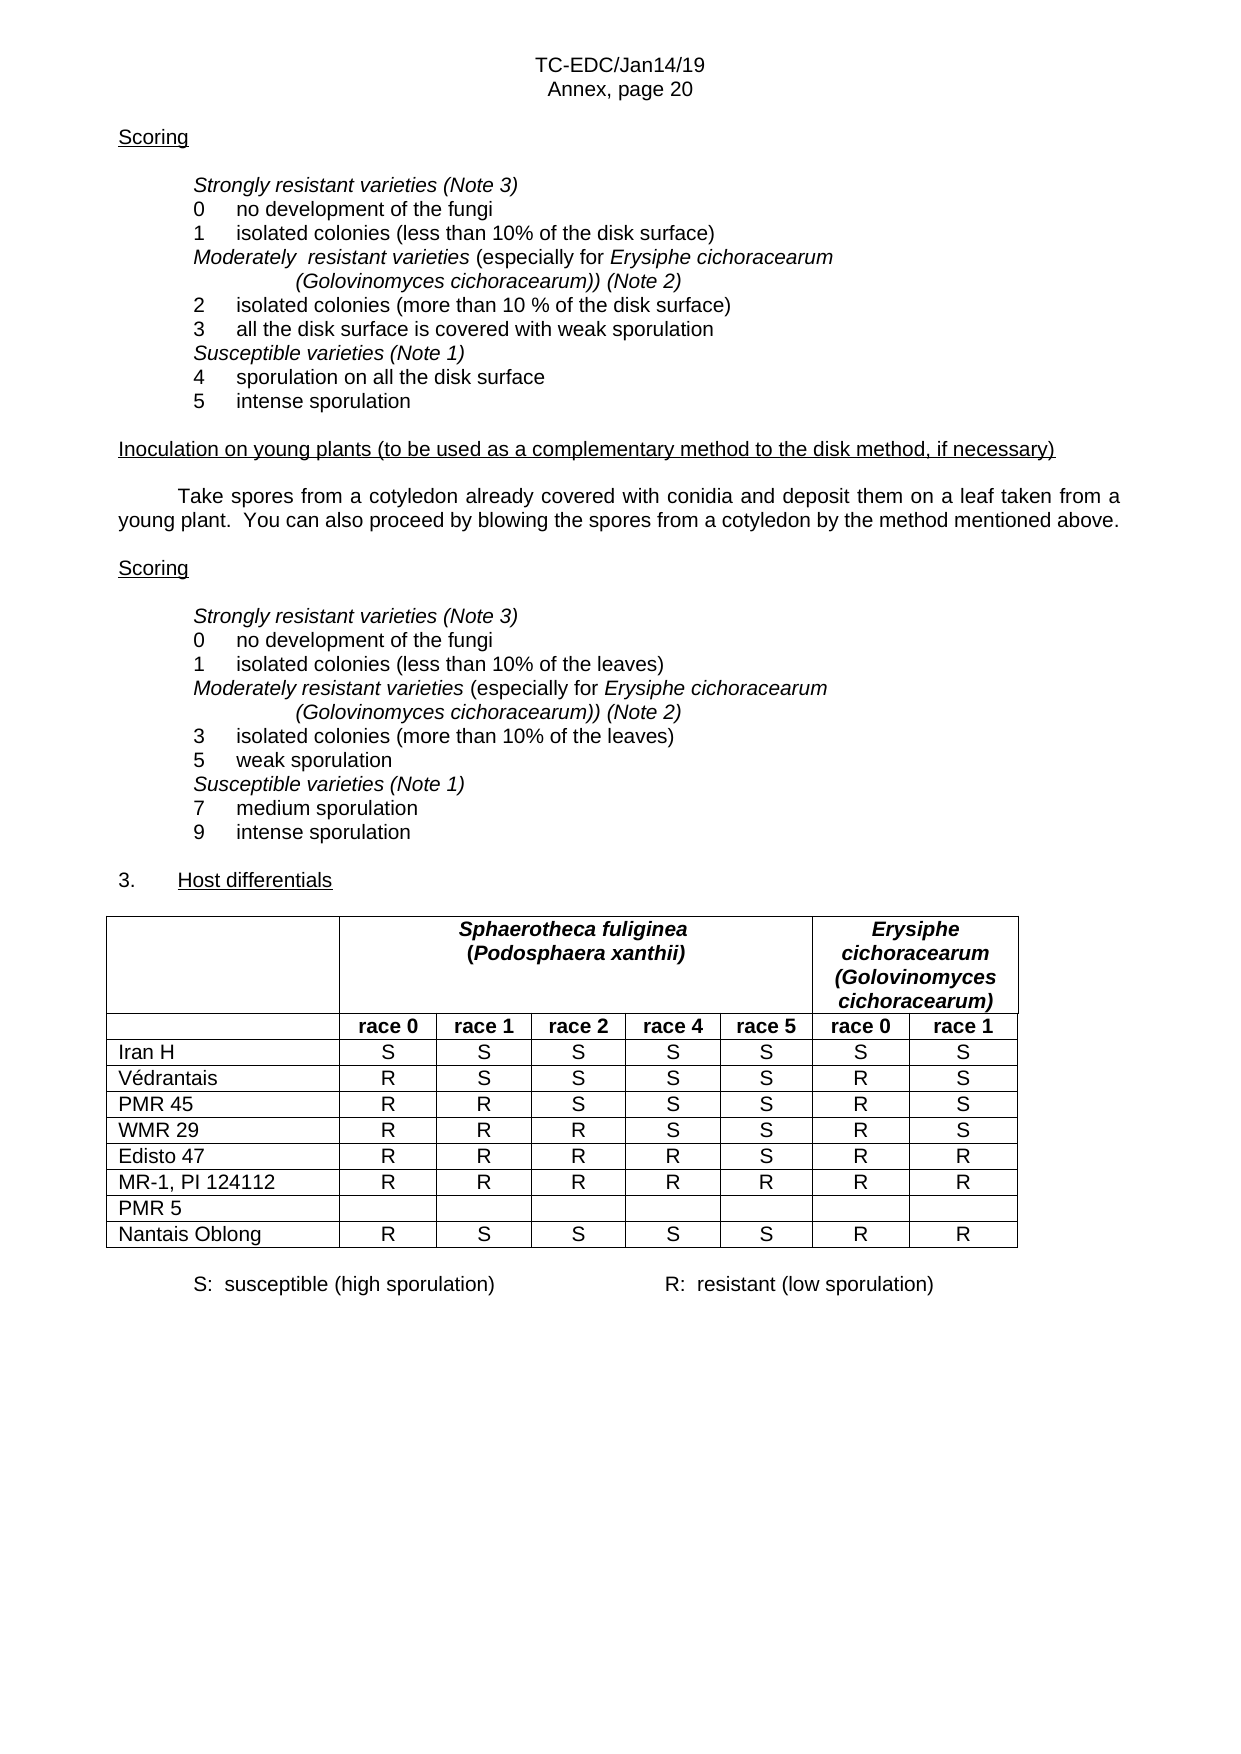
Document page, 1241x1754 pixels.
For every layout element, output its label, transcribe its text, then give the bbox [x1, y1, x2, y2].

table_cell R [910, 1170, 1017, 1195]
table_cell [532, 1196, 625, 1221]
table_cell Nantais Oblong [107, 1222, 339, 1247]
text 3 all the disk surface is covered with weak sporulation [193, 317, 1122, 341]
text 5 weak sporulation [193, 748, 1122, 772]
table_cell S [626, 1040, 720, 1064]
table_cell R [437, 1092, 531, 1117]
table_cell WMR 29 [107, 1118, 339, 1143]
text 1 isolated colonies (less than 10% of the disk surface) [193, 221, 1122, 245]
table_cell [813, 1196, 909, 1221]
table_cell PMR 45 [107, 1092, 339, 1117]
table_cell race 5 [721, 1014, 812, 1038]
table_cell R [626, 1170, 720, 1195]
table_cell [626, 1196, 720, 1221]
table_cell R [910, 1144, 1017, 1169]
text Moderately resistant varieties (especially for Erysiphe cichoracearum [193, 676, 1122, 700]
text 9 intense sporulation [193, 820, 1122, 844]
text Scoring [118, 125, 1122, 149]
table_header [107, 917, 339, 1012]
text Strongly resistant varieties (Note 3) [193, 173, 1122, 197]
table_cell S [340, 1040, 436, 1064]
text 2 isolated colonies (more than 10 % of the disk surface) [193, 293, 1122, 317]
text 0 no development of the fungi [193, 197, 1122, 221]
text Inoculation on young plants (to be used as a complementary method to the disk method, if necessary) [118, 436, 1122, 460]
text 4 sporulation on all the disk surface [193, 364, 1122, 388]
table_cell S [437, 1222, 531, 1247]
table_cell S [910, 1118, 1017, 1143]
table_cell [721, 1196, 812, 1221]
table_cell S [437, 1040, 531, 1064]
text Strongly resistant varieties (Note 3) [193, 604, 1122, 628]
table_cell S [721, 1144, 812, 1169]
table_cell R [340, 1170, 436, 1195]
table_cell S [626, 1118, 720, 1143]
table_cell R [340, 1118, 436, 1143]
table_cell R [532, 1170, 625, 1195]
table_header Erysiphe cichoracearum (Golovinomyces cichoracearum) [813, 917, 1018, 1012]
table_cell S [813, 1040, 909, 1064]
table_cell S [721, 1092, 812, 1117]
table_cell S [532, 1222, 625, 1247]
table_cell [437, 1196, 531, 1221]
table_cell MR-1, PI 124112 [107, 1170, 339, 1195]
table_cell R [813, 1170, 909, 1195]
table_cell S [721, 1040, 812, 1064]
table_cell Iran H [107, 1040, 339, 1064]
table_cell S [532, 1066, 625, 1091]
text 3 isolated colonies (more than 10% of the leaves) [193, 724, 1122, 748]
table_cell Védrantais [107, 1066, 339, 1091]
text 0 no development of the fungi [193, 628, 1122, 652]
text 5 intense sporulation [193, 388, 1122, 412]
table_cell S [910, 1040, 1017, 1064]
text 1 isolated colonies (less than 10% of the leaves) [193, 652, 1122, 676]
table_cell S [626, 1092, 720, 1117]
table_cell S [626, 1222, 720, 1247]
table_cell S [532, 1092, 625, 1117]
text Susceptible varieties (Note 1) [193, 341, 1122, 364]
table_cell Edisto 47 [107, 1144, 339, 1169]
table_cell S [721, 1222, 812, 1247]
table_cell [910, 1196, 1017, 1221]
table_cell race 0 [340, 1014, 436, 1038]
text Susceptible varieties (Note 1) [193, 772, 1122, 796]
table_cell R [813, 1144, 909, 1169]
table_cell R [437, 1118, 531, 1143]
table_cell R [437, 1170, 531, 1195]
table_cell S [910, 1092, 1017, 1117]
table_cell race 1 [437, 1014, 531, 1038]
table_cell S [721, 1118, 812, 1143]
table_cell R [813, 1066, 909, 1091]
table_cell R [532, 1144, 625, 1169]
table_cell R [813, 1222, 909, 1247]
table_cell [340, 1196, 436, 1221]
table_cell S [626, 1066, 720, 1091]
table_cell R [626, 1144, 720, 1169]
text 3. Host differentials [118, 868, 1122, 892]
table_cell R [532, 1118, 625, 1143]
table_cell S [532, 1040, 625, 1064]
table_cell S [910, 1066, 1017, 1091]
table_cell R [721, 1170, 812, 1195]
text Scoring [118, 556, 1122, 580]
table_cell R [340, 1222, 436, 1247]
table_cell R [813, 1118, 909, 1143]
text (Golovinomyces cichoracearum)) (Note 2) [193, 269, 1122, 293]
table_cell race 2 [532, 1014, 625, 1038]
text 7 medium sporulation [193, 796, 1122, 820]
table_cell [107, 1014, 339, 1038]
text (Golovinomyces cichoracearum)) (Note 2) [193, 700, 1122, 724]
table_header Sphaerotheca fuliginea (Podosphaera xanthii) [340, 917, 812, 1012]
text Moderately resistant varieties (especially for Erysiphe cichoracearum [193, 245, 1122, 269]
table_cell race 1 [910, 1014, 1017, 1038]
text Take spores from a cotyledon already covered with conidia and deposit them on a leaf taken from a young plant. You can also proceed by blowing the spores from a cotyledon by the method mentioned above. [118, 484, 1122, 532]
table_cell race 0 [813, 1014, 909, 1038]
table_cell R [910, 1222, 1017, 1247]
table_cell R [437, 1144, 531, 1169]
table_cell R [340, 1144, 436, 1169]
table_cell S [437, 1066, 531, 1091]
text S: susceptible (high sporulation) R: resistant (low sporulation) [193, 1272, 1122, 1296]
table_cell R [813, 1092, 909, 1117]
table_cell PMR 5 [107, 1196, 339, 1221]
table_cell race 4 [626, 1014, 720, 1038]
table_cell S [721, 1066, 812, 1091]
table_cell R [340, 1092, 436, 1117]
table_cell R [340, 1066, 436, 1091]
